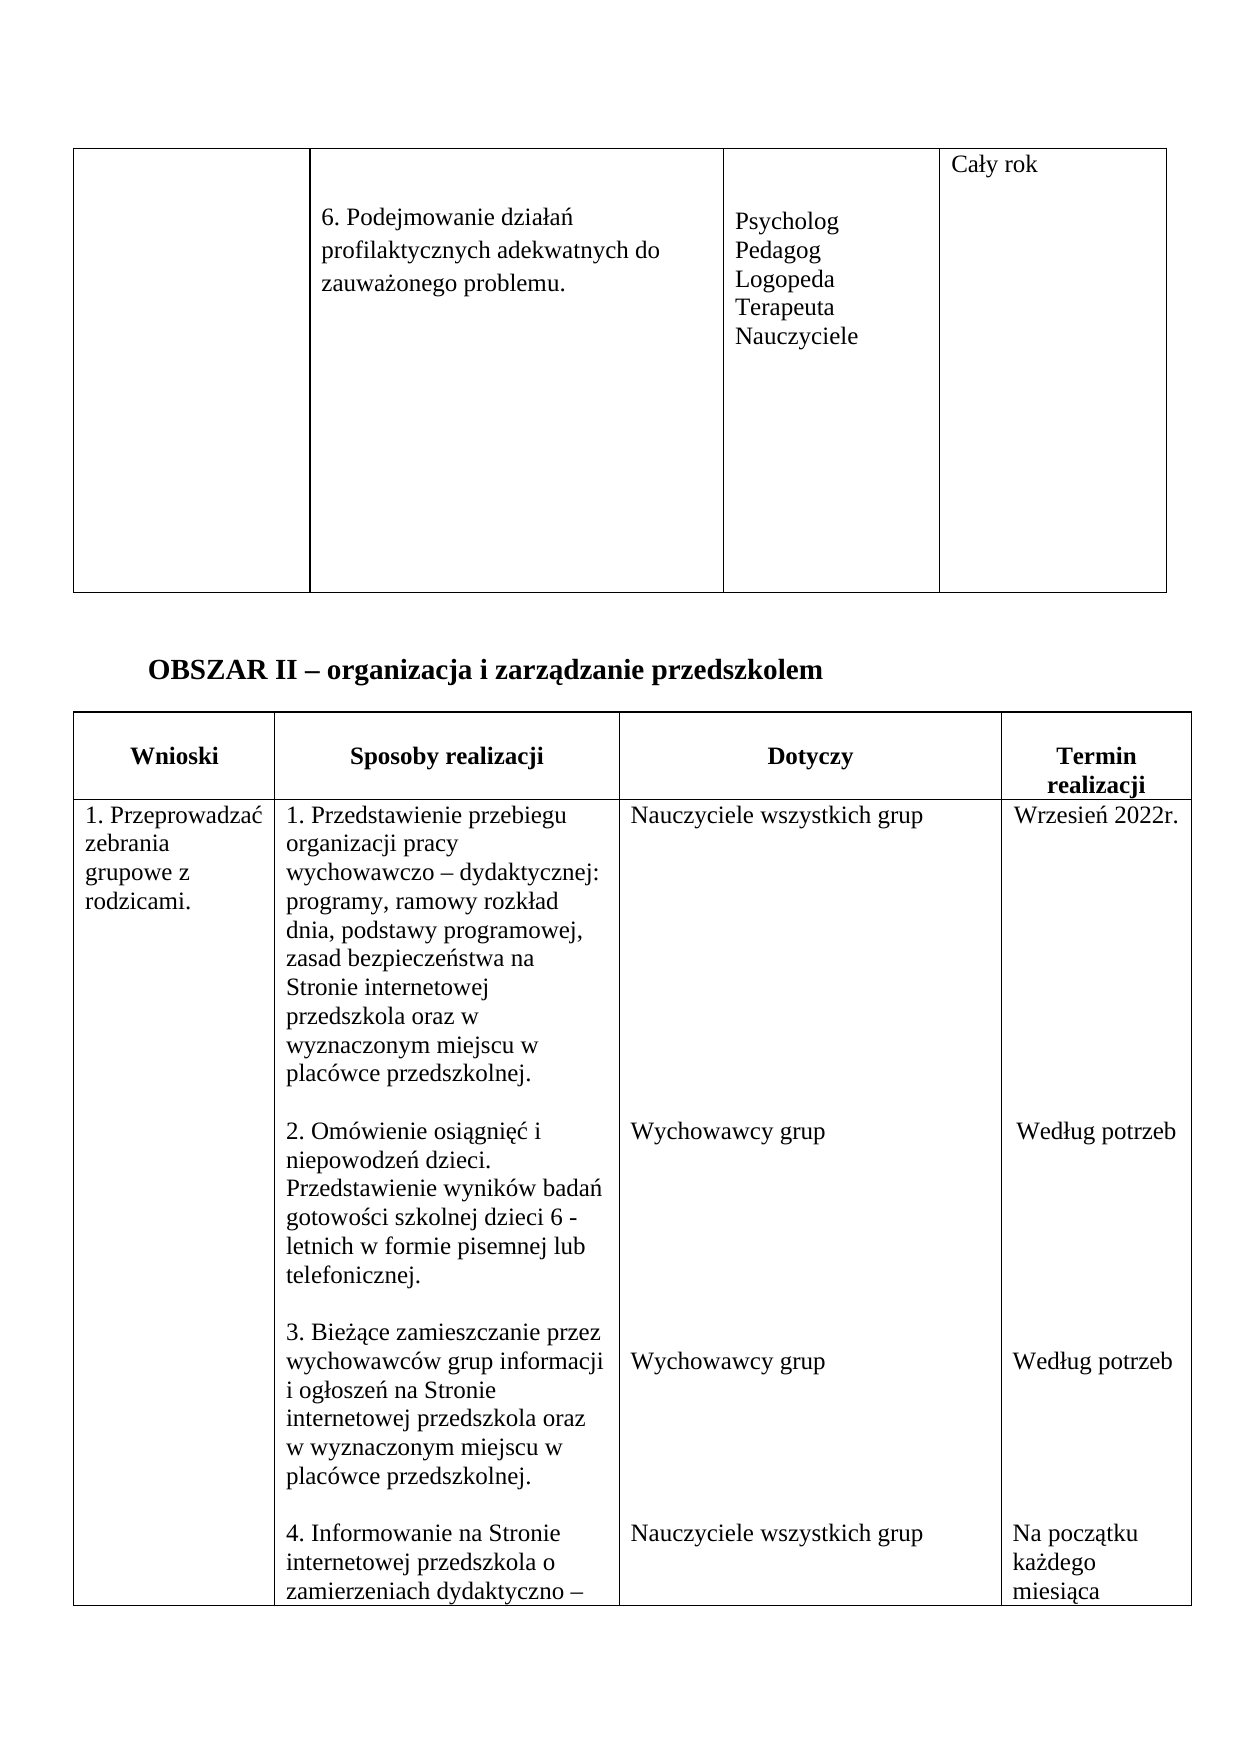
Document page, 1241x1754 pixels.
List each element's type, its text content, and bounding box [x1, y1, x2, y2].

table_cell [311, 149, 723, 592]
table_header Termin realizacji [1002, 713, 1191, 799]
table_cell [74, 149, 309, 592]
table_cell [724, 149, 939, 592]
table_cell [620, 800, 1001, 1605]
table_header Wnioski [74, 713, 274, 799]
table_header Dotyczy [620, 713, 1001, 799]
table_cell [1002, 800, 1191, 1605]
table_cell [940, 149, 1166, 592]
table_header Sposoby realizacji [275, 713, 619, 799]
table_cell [74, 800, 274, 1605]
text OBSZAR II – organizacja i zarządzanie przedszkolem [148, 652, 1093, 686]
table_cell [275, 800, 619, 1605]
